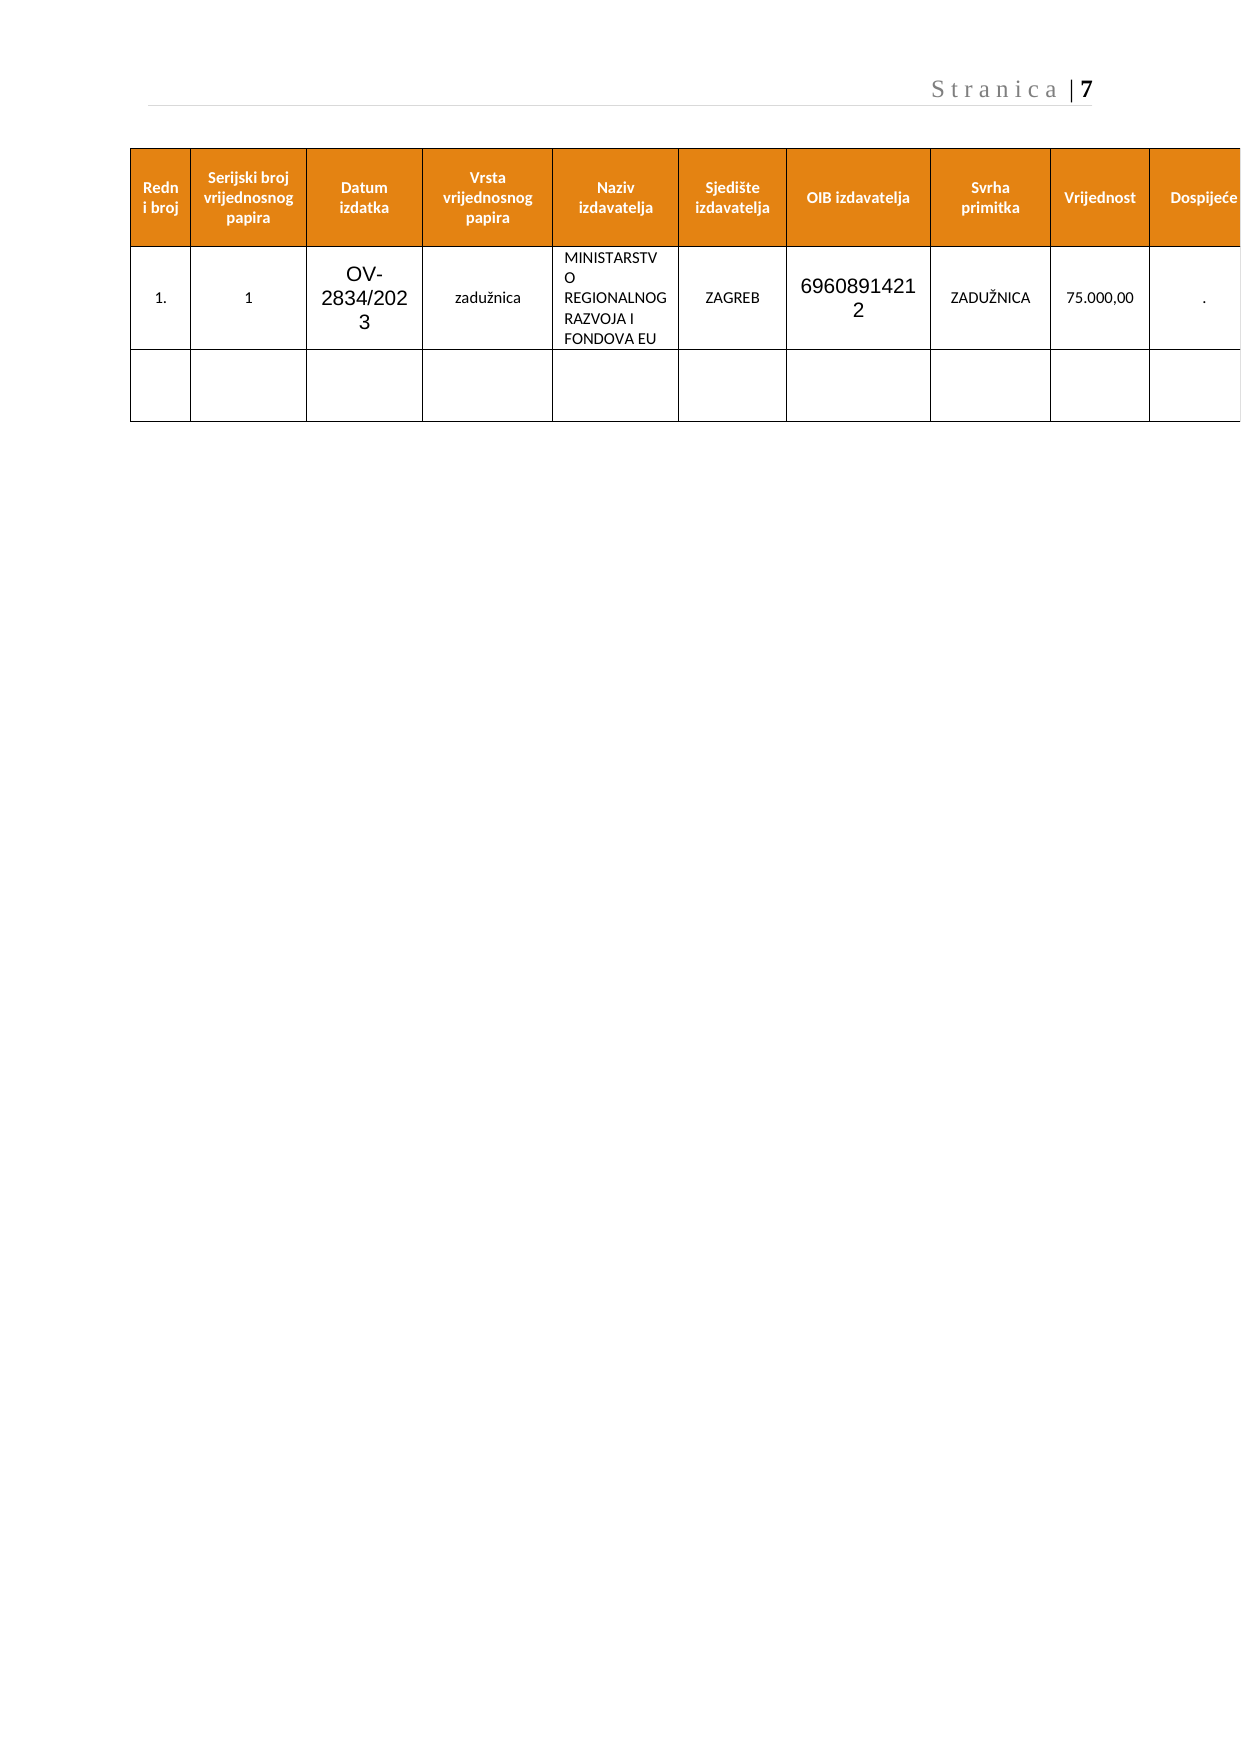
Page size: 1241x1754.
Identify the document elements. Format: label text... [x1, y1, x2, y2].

table_cell [307, 350, 422, 421]
table_cell Vrijednost [1051, 149, 1149, 246]
table_cell Dospijeće [1150, 149, 1240, 246]
table_cell Sjedište izdavatelja [679, 149, 786, 246]
table_cell [1150, 350, 1240, 421]
table_cell [1051, 350, 1149, 421]
table_cell 69608914212 [787, 247, 930, 349]
table_cell 1 [191, 247, 306, 349]
table_cell OV-2834/2023 [307, 247, 422, 349]
table_cell Naziv izdavatelja [553, 149, 678, 246]
table_cell [191, 350, 306, 421]
table_cell . [1150, 247, 1240, 349]
table_cell [787, 350, 930, 421]
table_cell Vrsta vrijednosnog papira [423, 149, 552, 246]
table_cell zadužnica [423, 247, 552, 349]
table_cell 1. [131, 247, 190, 349]
table_cell ZADUŽNICA [931, 247, 1050, 349]
table_cell OIB izdavatelja [787, 149, 930, 246]
table_cell Serijski broj vrijednosnog papira [191, 149, 306, 246]
table_cell [931, 350, 1050, 421]
table_cell Redni broj [131, 149, 190, 246]
table_cell Datum izdatka [307, 149, 422, 246]
table_cell MINISTARSTVO REGIONALNOG RAZVOJA I FONDOVA EU [553, 247, 678, 349]
table_cell [131, 350, 190, 421]
table_cell Svrha primitka [931, 149, 1050, 246]
table_cell [679, 350, 786, 421]
table_cell [553, 350, 678, 421]
table_cell [423, 350, 552, 421]
table_cell 75.000,00 [1051, 247, 1149, 349]
table_cell ZAGREB [679, 247, 786, 349]
